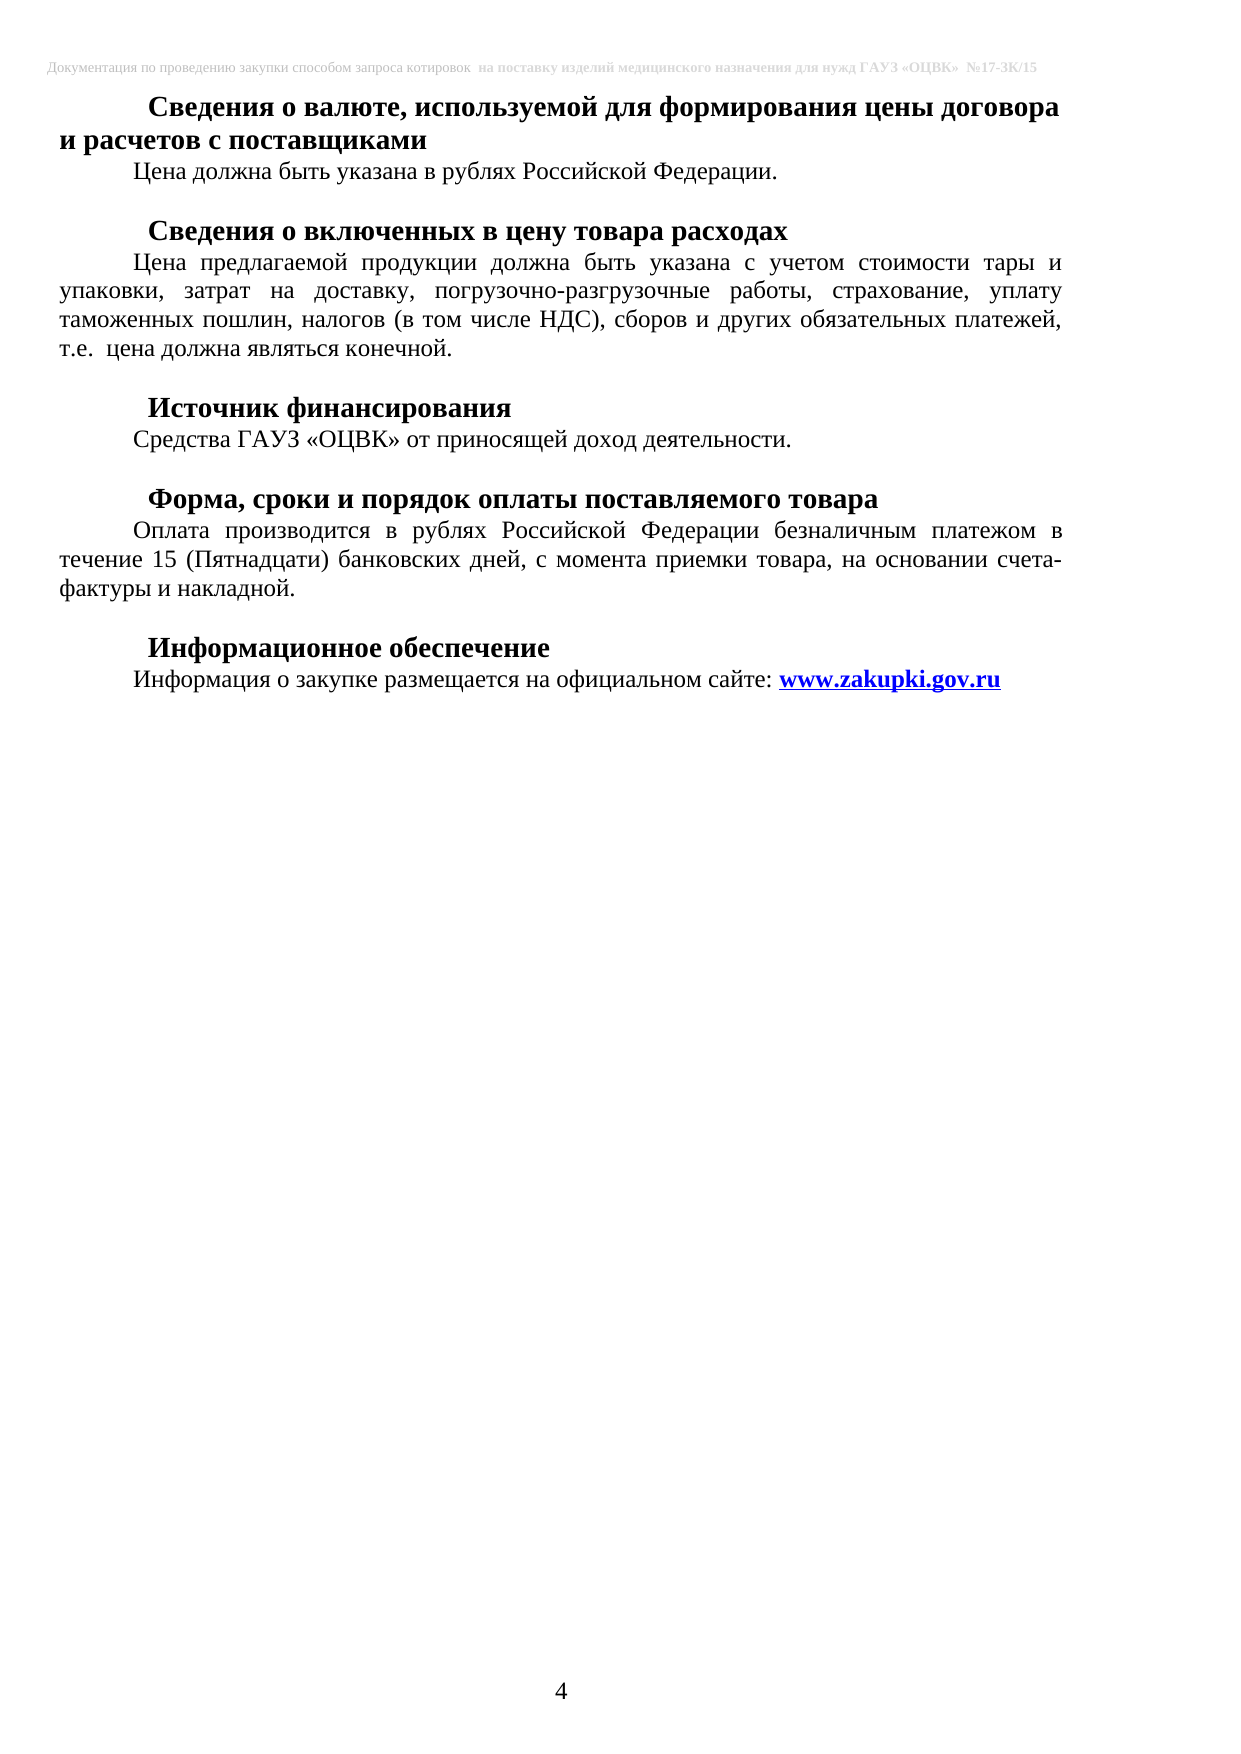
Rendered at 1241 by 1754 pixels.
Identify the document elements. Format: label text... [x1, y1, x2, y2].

subtitle Сведения о валюте, используемой для формирования цены договора и расчетов с поставщиками [59, 89, 1063, 156]
subtitle Источник финансирования [59, 391, 1063, 424]
text Оплата производится в рублях Российской Федерации безналичным платежом в течение 15 (Пятнадцати) банковских дней, с момента приемки товара, на основании счета-фактуры и накладной. [59, 515, 1063, 601]
text Цена должна быть указана в рублях Российской Федерации. [59, 156, 1063, 184]
text Средства ГАУЗ «ОЦВК» от приносящей доход деятельности. [133, 424, 1063, 453]
text Цена предлагаемой продукции должна быть указана с учетом стоимости тары и упаковки, затрат на доставку, погрузочно-разгрузочные работы, страхование, уплату таможенных пошлин, налогов (в том числе НДС), сборов и других обязательных платежей, т.е. цена должна являться конечной. [59, 247, 1063, 362]
subtitle Форма, сроки и порядок оплаты поставляемого товара [59, 482, 1063, 515]
list Информация о закупке размещается на официальном сайте: www.zakupki.gov.ru [59, 664, 1063, 692]
subtitle Информационное обеспечение [59, 630, 1063, 664]
subtitle Сведения о включенных в цену товара расходах [59, 213, 1063, 247]
